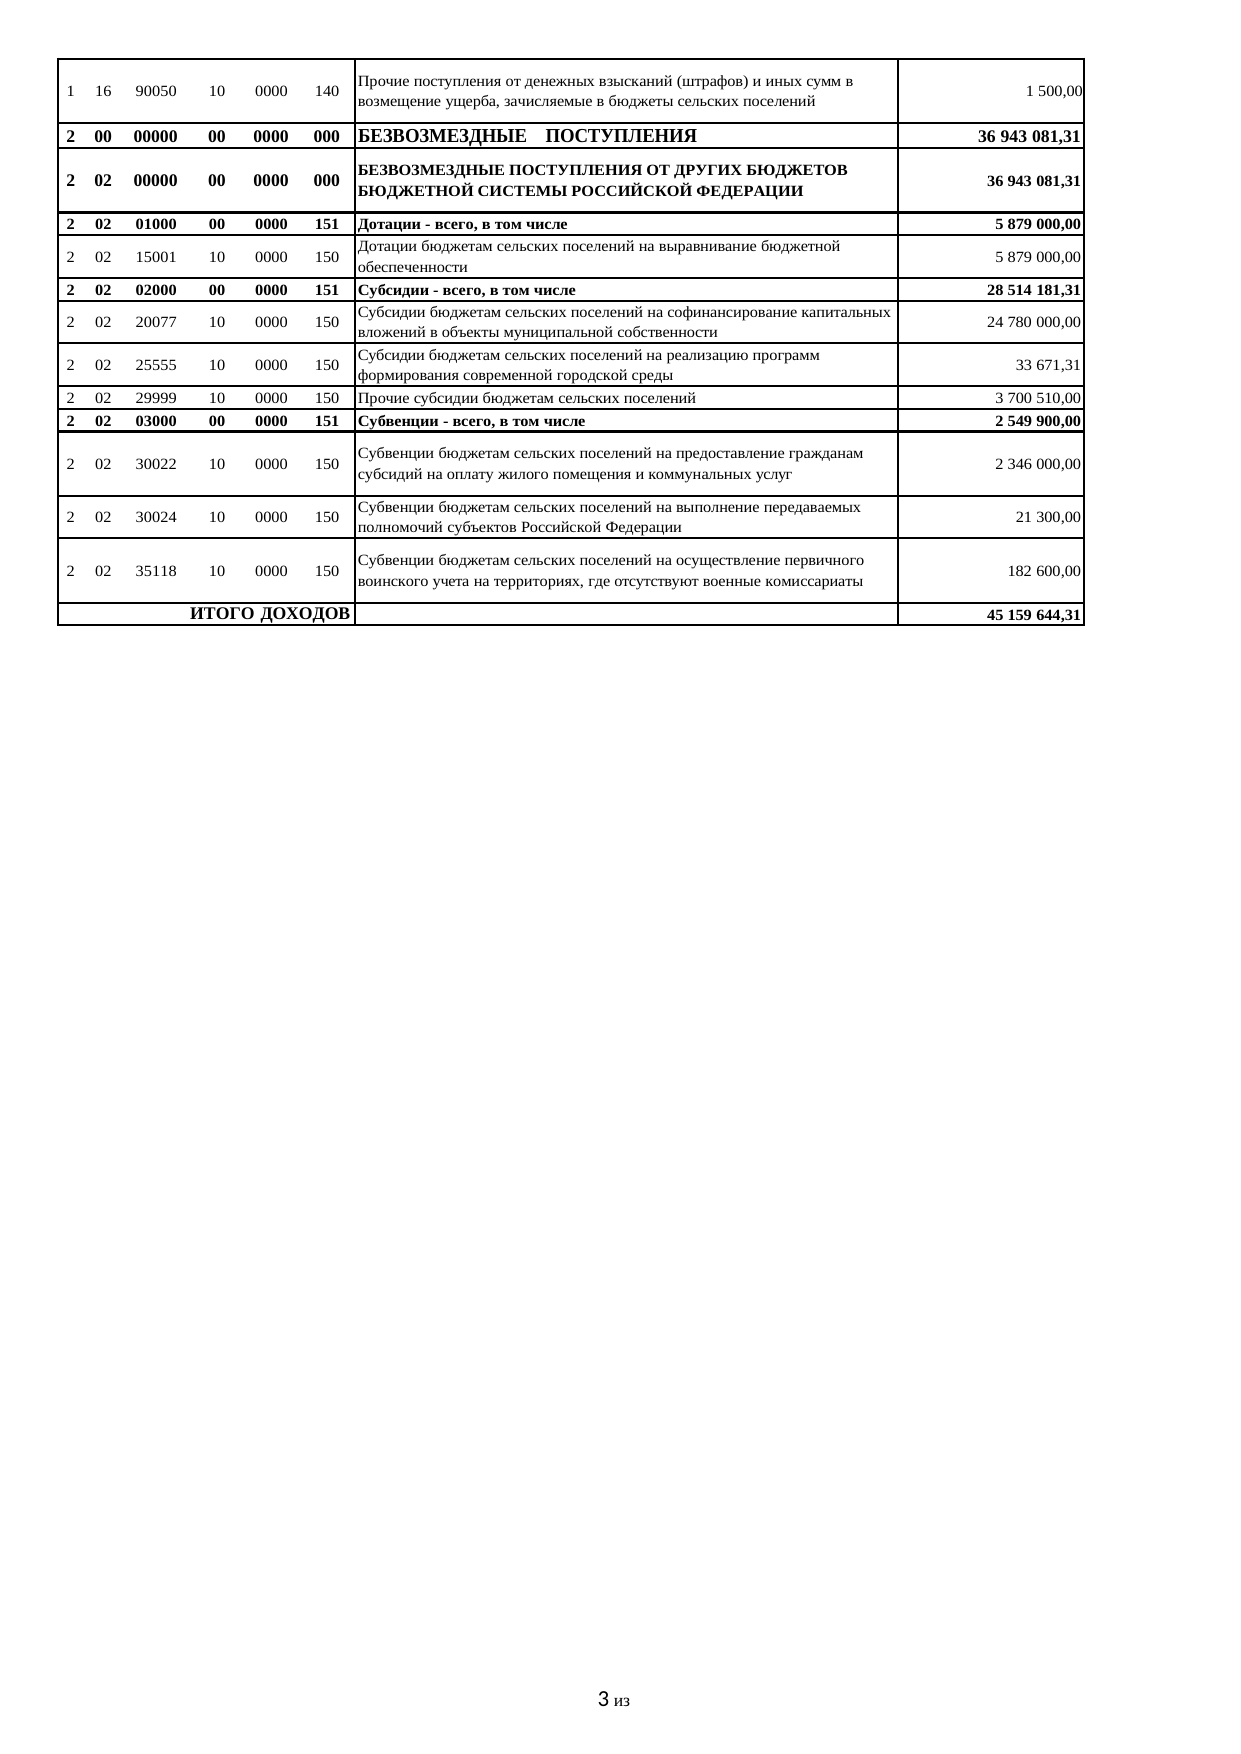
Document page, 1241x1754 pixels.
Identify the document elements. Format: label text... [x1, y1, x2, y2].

table_cell 5 879 000,00 [899, 214, 1083, 234]
table_cell 29999 [122, 387, 192, 408]
table_cell Субвенции бюджетам сельских поселений на предоставление гражданам субсидий на оплату жилого помещения и коммунальных услуг [356, 433, 897, 494]
table_cell 02 [84, 279, 122, 299]
table_cell 02 [84, 344, 122, 385]
table_cell 0000 [239, 279, 300, 299]
table_cell 150 [300, 344, 354, 385]
table_cell 2 [59, 433, 84, 494]
table_header Прочие поступления от денежных взысканий (штрафов) и иных сумм в возмещение ущерба, зачисляемые в бюджеты сельских поселений [356, 60, 897, 122]
table_cell 2 [59, 302, 84, 342]
table_cell 2 549 900,00 [899, 410, 1083, 430]
table_cell 00 [192, 410, 238, 430]
table_cell 150 [300, 539, 354, 602]
table_cell Субсидии бюджетам сельских поселений на софинансирование капитальных вложений в объекты муниципальной собственности [356, 302, 897, 342]
table_cell 00 [192, 279, 238, 299]
table_cell 0000 [239, 497, 300, 537]
table_cell 2 [59, 214, 84, 234]
table_cell 36 943 081,31 [899, 124, 1083, 147]
table_cell 00 [192, 124, 238, 147]
table_cell 0000 [239, 214, 300, 234]
table_cell 20077 [122, 302, 192, 342]
table_cell 2 [59, 497, 84, 537]
table_cell Субвенции бюджетам сельских поселений на выполнение передаваемых полномочий субъектов Российской Федерации [356, 497, 897, 537]
table_cell 150 [300, 236, 354, 277]
table_cell 151 [300, 410, 354, 430]
table_cell 2 [59, 149, 84, 211]
table_cell 02 [84, 149, 122, 211]
table_cell 00 [192, 214, 238, 234]
table_cell 0000 [239, 124, 300, 147]
table_header 140 [300, 60, 354, 122]
table_cell Субсидии - всего, в том числе [356, 279, 897, 299]
table_cell Субвенции бюджетам сельских поселений на осуществление первичного воинского учета на территориях, где отсутствуют военные комиссариаты [356, 539, 897, 602]
table_cell 2 [59, 236, 84, 277]
table_cell 0000 [239, 433, 300, 494]
table_cell 2 [59, 344, 84, 385]
table_cell 0000 [239, 387, 300, 408]
table_cell Дотации бюджетам сельских поселений на выравнивание бюджетной обеспеченности [356, 236, 897, 277]
table_cell 2 [59, 539, 84, 602]
table_cell 35118 [122, 539, 192, 602]
table_cell 33 671,31 [899, 344, 1083, 385]
table_cell 21 300,00 [899, 497, 1083, 537]
table_cell 2 [59, 124, 84, 147]
table_cell 0000 [239, 539, 300, 602]
table_cell 150 [300, 497, 354, 537]
table_cell 151 [300, 214, 354, 234]
table_cell БЕЗВОЗМЕЗДНЫЕ ПОСТУПЛЕНИЯ ОТ ДРУГИХ БЮДЖЕТОВ БЮДЖЕТНОЙ СИСТЕМЫ РОССИЙСКОЙ ФЕДЕРАЦИИ [356, 149, 897, 211]
table_cell 0000 [239, 410, 300, 430]
table_cell Субсидии бюджетам сельских поселений на реализацию программ формирования современной городской среды [356, 344, 897, 385]
table_cell Прочие субсидии бюджетам сельских поселений [356, 387, 897, 408]
table_cell 28 514 181,31 [899, 279, 1083, 299]
table_cell 2 346 000,00 [899, 433, 1083, 494]
table_cell 10 [192, 236, 238, 277]
table_cell 02 [84, 410, 122, 430]
table_header 1 [59, 60, 84, 122]
table_header 16 [84, 60, 122, 122]
table_cell 24 780 000,00 [899, 302, 1083, 342]
table_cell БЕЗВОЗМЕЗДНЫЕ ПОСТУПЛЕНИЯ [356, 124, 897, 147]
table_cell 02 [84, 214, 122, 234]
table_cell 02 [84, 387, 122, 408]
table_cell 02 [84, 539, 122, 602]
table_cell 0000 [239, 149, 300, 211]
table_cell 3 700 510,00 [899, 387, 1083, 408]
table_cell 00000 [122, 149, 192, 211]
table_cell 03000 [122, 410, 192, 430]
table_cell 150 [300, 302, 354, 342]
table_cell 45 159 644,31 [899, 604, 1083, 624]
table_cell 151 [300, 279, 354, 299]
table_cell 0000 [239, 236, 300, 277]
table_header 10 [192, 60, 238, 122]
table_cell 150 [300, 387, 354, 408]
table_cell 10 [192, 497, 238, 537]
table_cell 01000 [122, 214, 192, 234]
table_header 90050 [122, 60, 192, 122]
table_cell 2 [59, 410, 84, 430]
table_cell 000 [300, 149, 354, 211]
table_cell 182 600,00 [899, 539, 1083, 602]
table_cell 10 [192, 539, 238, 602]
table_cell 30024 [122, 497, 192, 537]
table_cell 10 [192, 344, 238, 385]
table_cell 36 943 081,31 [899, 149, 1083, 211]
table_cell 00000 [122, 124, 192, 147]
table_cell 2 [59, 279, 84, 299]
table_cell 000 [300, 124, 354, 147]
table_cell 0000 [239, 302, 300, 342]
table_cell 00 [192, 149, 238, 211]
table_cell 10 [192, 433, 238, 494]
table_cell 00 [84, 124, 122, 147]
table_cell 25555 [122, 344, 192, 385]
table_cell 02 [84, 302, 122, 342]
table_cell 10 [192, 302, 238, 342]
table_cell 02 [84, 433, 122, 494]
table_header 1 500,00 [899, 60, 1083, 122]
table_cell 30022 [122, 433, 192, 494]
table_cell 5 879 000,00 [899, 236, 1083, 277]
table_cell Дотации - всего, в том числе [356, 214, 897, 234]
table_cell 150 [300, 433, 354, 494]
table_cell 02000 [122, 279, 192, 299]
table_cell ИТОГО ДОХОДОВ [59, 604, 354, 624]
table_cell [356, 604, 897, 624]
table_cell Субвенции - всего, в том числе [356, 410, 897, 430]
table_cell 02 [84, 236, 122, 277]
table_cell 2 [59, 387, 84, 408]
table_cell 15001 [122, 236, 192, 277]
table_cell 10 [192, 387, 238, 408]
table_cell 0000 [239, 344, 300, 385]
table_cell 02 [84, 497, 122, 537]
table_header 0000 [239, 60, 300, 122]
